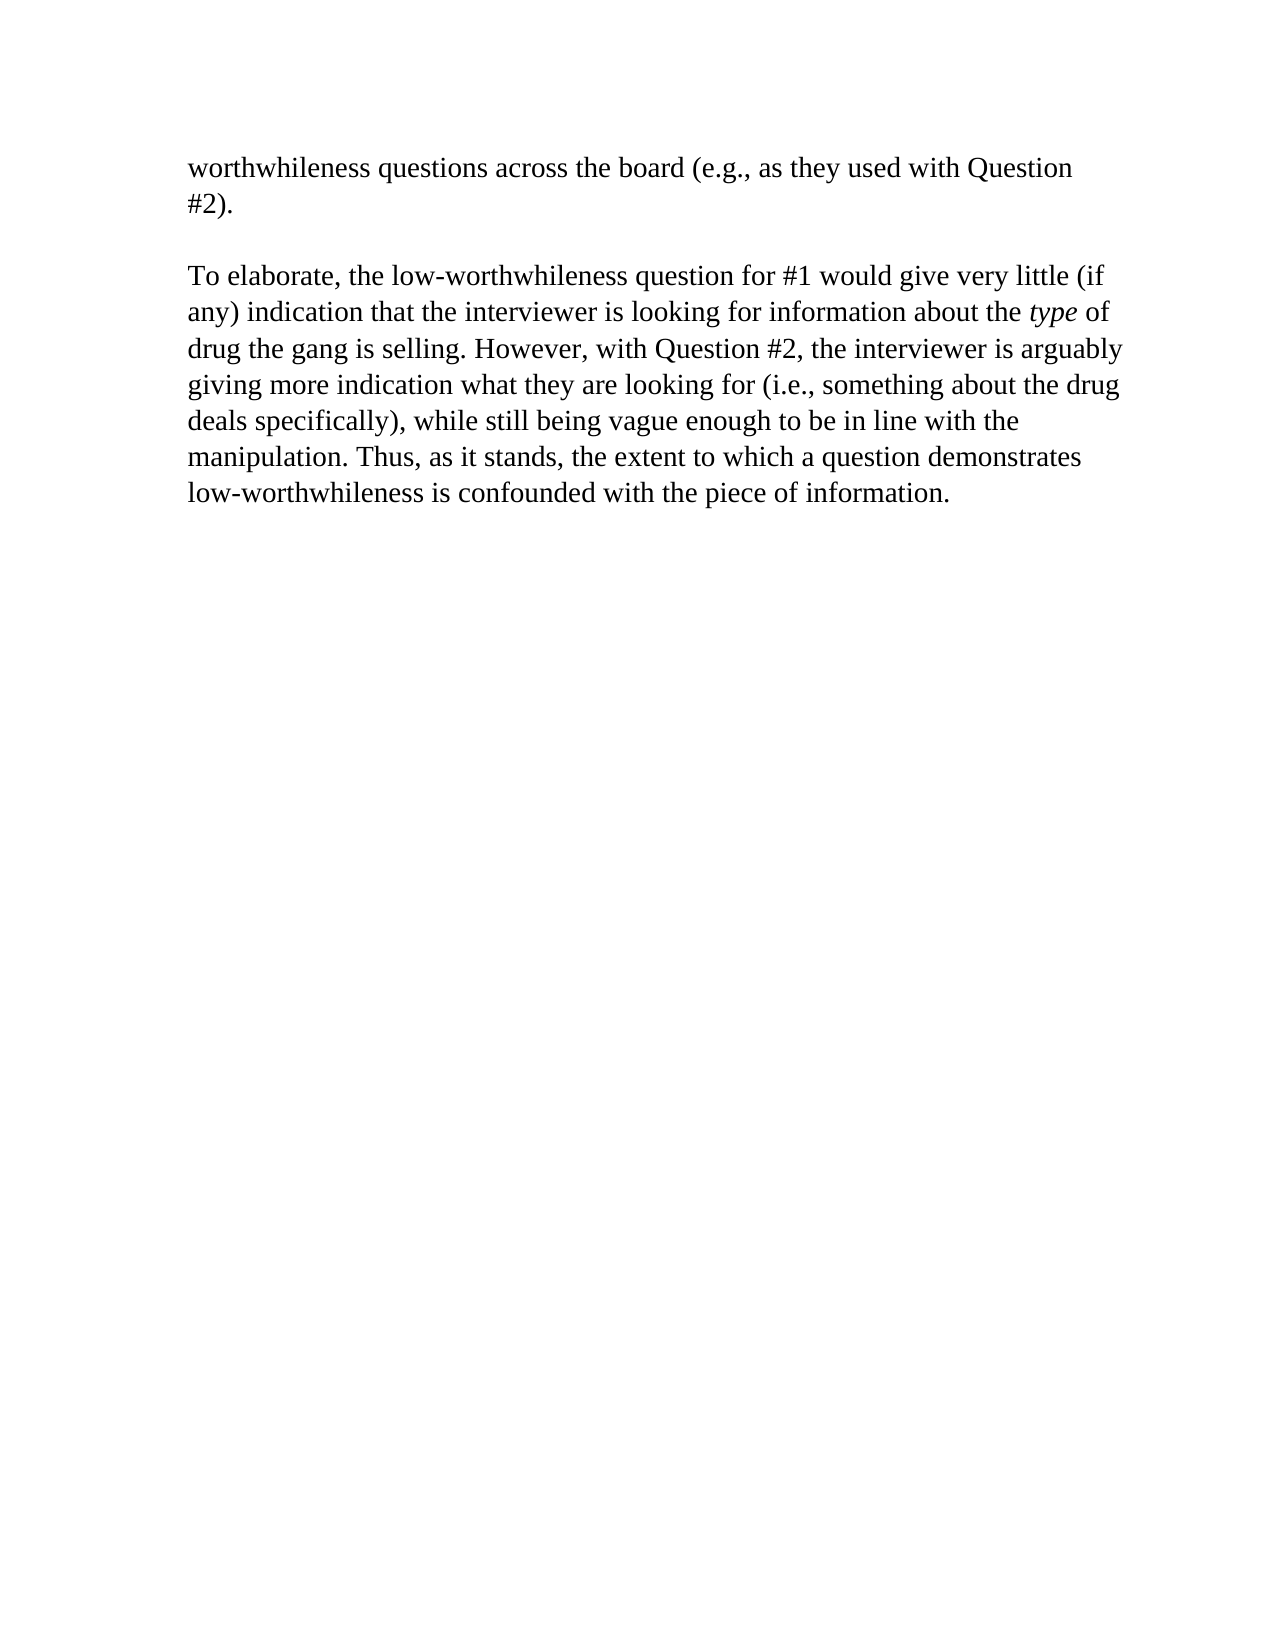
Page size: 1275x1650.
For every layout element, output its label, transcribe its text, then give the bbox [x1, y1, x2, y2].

list To elaborate, the low-worthwhileness question for #1 would give very little (if any) indication that the interviewer is looking for information about the type of drug the gang is selling. However, with Question #2, the interviewer is arguably giving more indication what they are looking for (i.e., something about the drug deals specifically), while still being vague enough to be in line with the manipulation. Thus, as it stands, the extent to which a question demonstrates low-worthwhileness is confounded with the piece of information. [187, 258, 1125, 509]
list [150, 150, 1125, 220]
